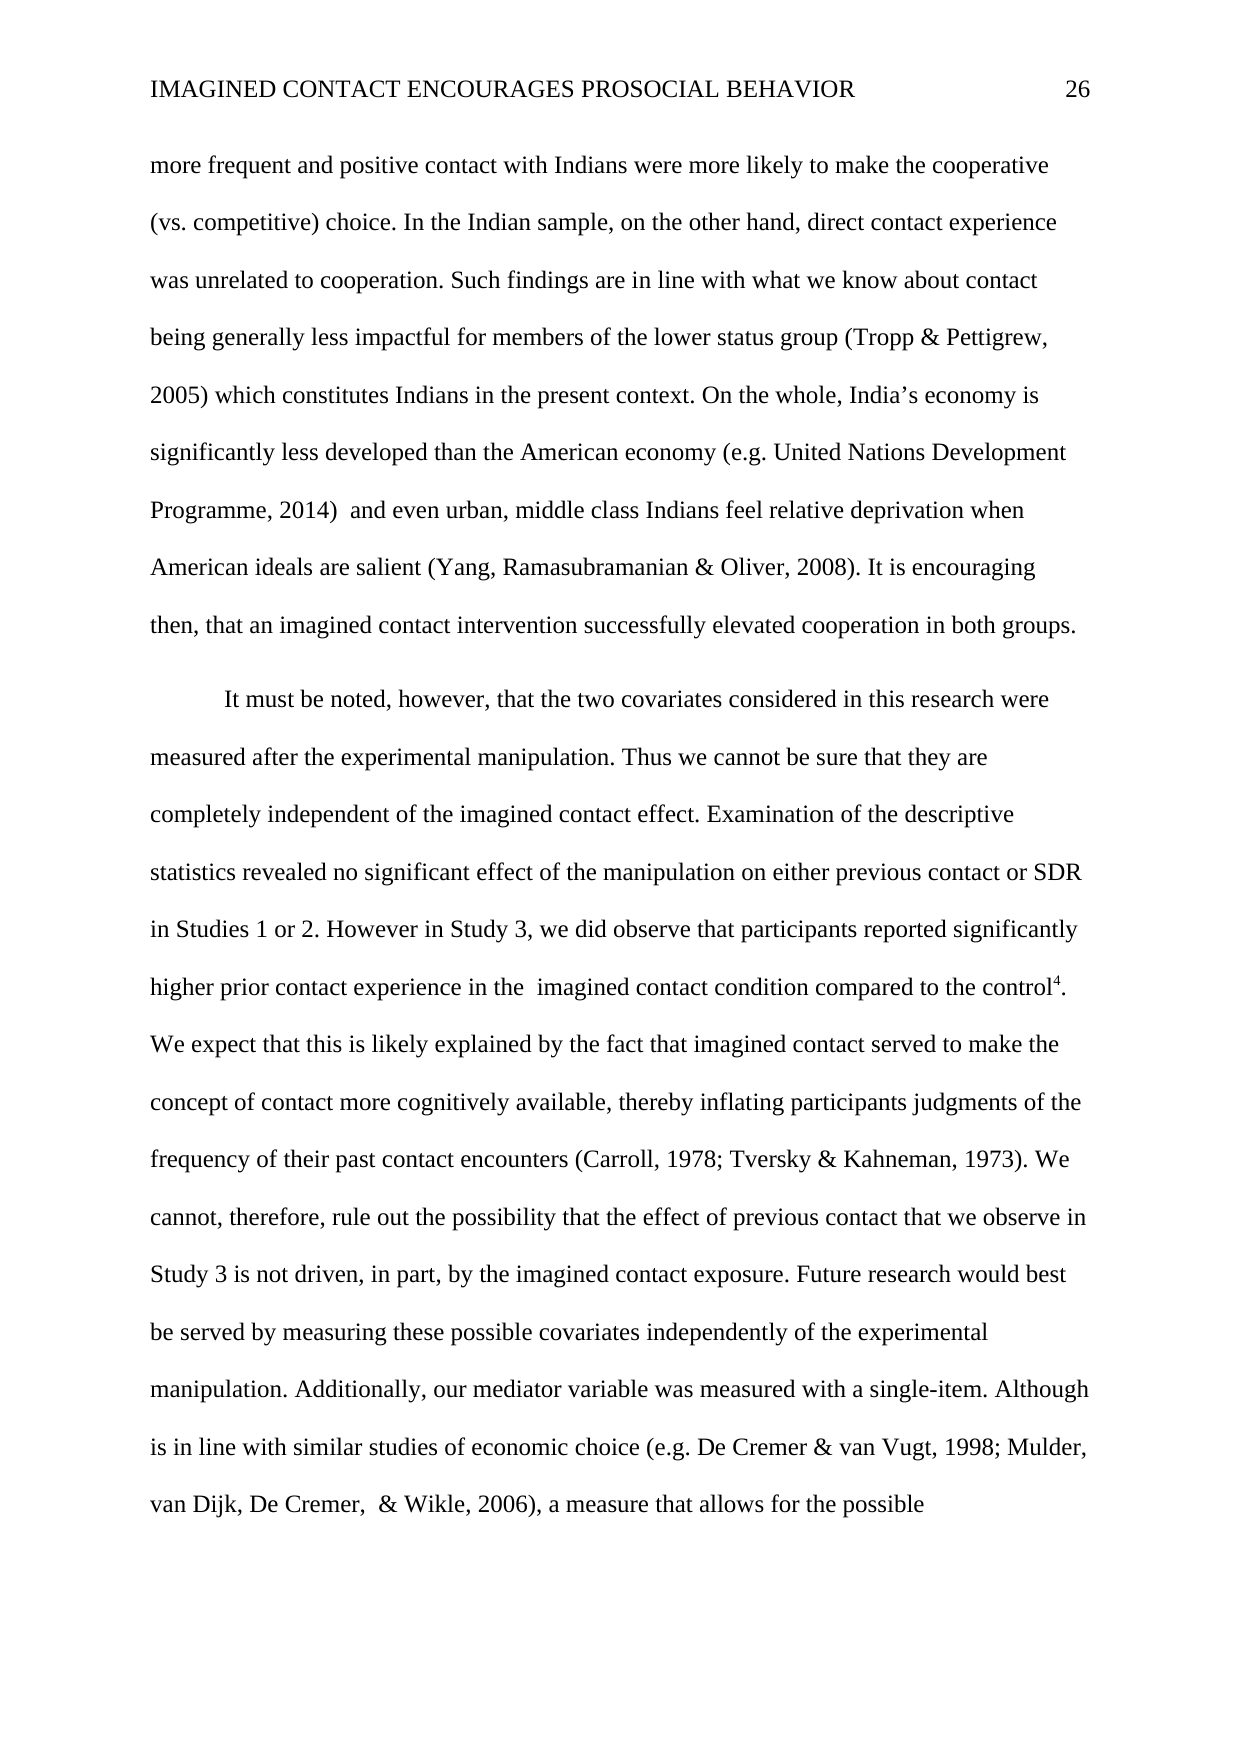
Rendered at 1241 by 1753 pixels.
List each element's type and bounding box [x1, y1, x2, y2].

text [150, 150, 1090, 639]
text [150, 684, 1090, 1518]
